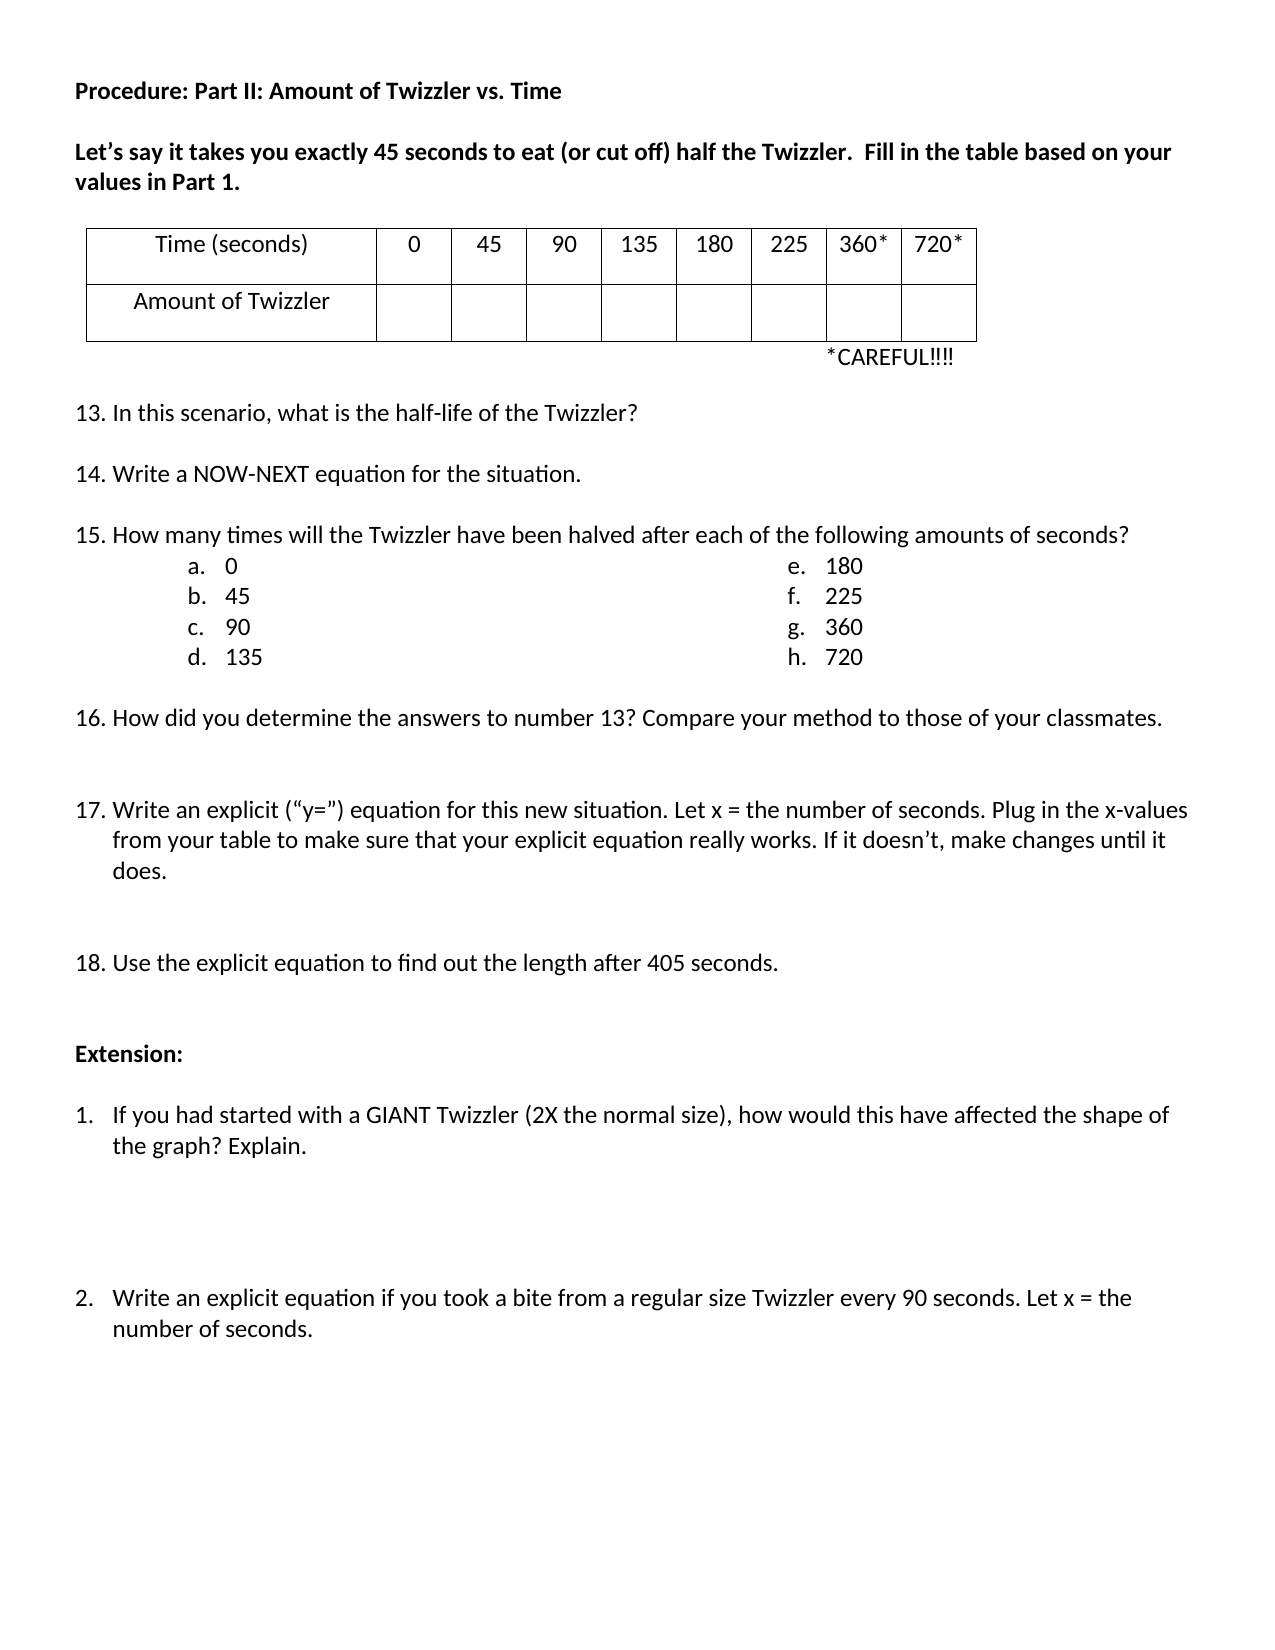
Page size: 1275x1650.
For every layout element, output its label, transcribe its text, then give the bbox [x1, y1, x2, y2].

table_header 180 [677, 229, 751, 284]
table_header Time (seconds) [87, 229, 376, 284]
table_header 45 [452, 229, 526, 284]
list 360 [787, 611, 1200, 642]
text Let’s say it takes you exactly 45 seconds to eat (or cut off) half the Twizzler. Fill in the table based on your values in Part 1. [75, 136, 1200, 197]
table_cell [602, 285, 676, 341]
table_cell [527, 285, 601, 341]
list 0 [187, 550, 600, 581]
list 90 [187, 611, 600, 642]
table_cell [377, 285, 451, 341]
list How did you determine the answers to number 13? Compare your method to those of your classmates. [75, 703, 1200, 733]
table_cell [677, 285, 751, 341]
table_header 225 [752, 229, 826, 284]
list 225 [787, 581, 1200, 611]
list Write an explicit (“y=”) equation for this new situation. Let x = the number of seconds. Plug in the x-values from your table to make sure that your explicit equation really works. If it doesn’t, make changes until it does. [75, 794, 1200, 886]
list 180 [787, 550, 1200, 581]
table_cell [827, 285, 901, 341]
text *CAREFUL‼‼ [750, 342, 1200, 372]
table_header 90 [527, 229, 601, 284]
table_cell [752, 285, 826, 341]
list Write an explicit equation if you took a bite from a regular size Twizzler every 90 seconds. Let x = the number of seconds. [75, 1282, 1200, 1343]
list Use the explicit equation to find out the length after 405 seconds. [75, 947, 1200, 977]
table_header 135 [602, 229, 676, 284]
text Procedure: Part II: Amount of Twizzler vs. Time [75, 75, 1200, 106]
table_cell [902, 285, 976, 341]
table_cell Amount of Twizzler [87, 285, 376, 341]
list 135 [187, 642, 600, 672]
list If you had started with a GIANT Twizzler (2X the normal size), how would this have affected the shape of the graph? Explain. [75, 1099, 1200, 1160]
table_header 0 [377, 229, 451, 284]
list How many times will the Twizzler have been halved after each of the following amounts of seconds? [75, 519, 1200, 550]
list 45 [187, 581, 600, 611]
table_header 720* [902, 229, 976, 284]
list Write a NOW-NEXT equation for the situation. [75, 458, 1200, 489]
table_cell [452, 285, 526, 341]
list 720 [787, 642, 1200, 672]
text Extension: [75, 1038, 1200, 1069]
table_header 360* [827, 229, 901, 284]
list In this scenario, what is the half-life of the Twizzler? [75, 397, 1200, 428]
